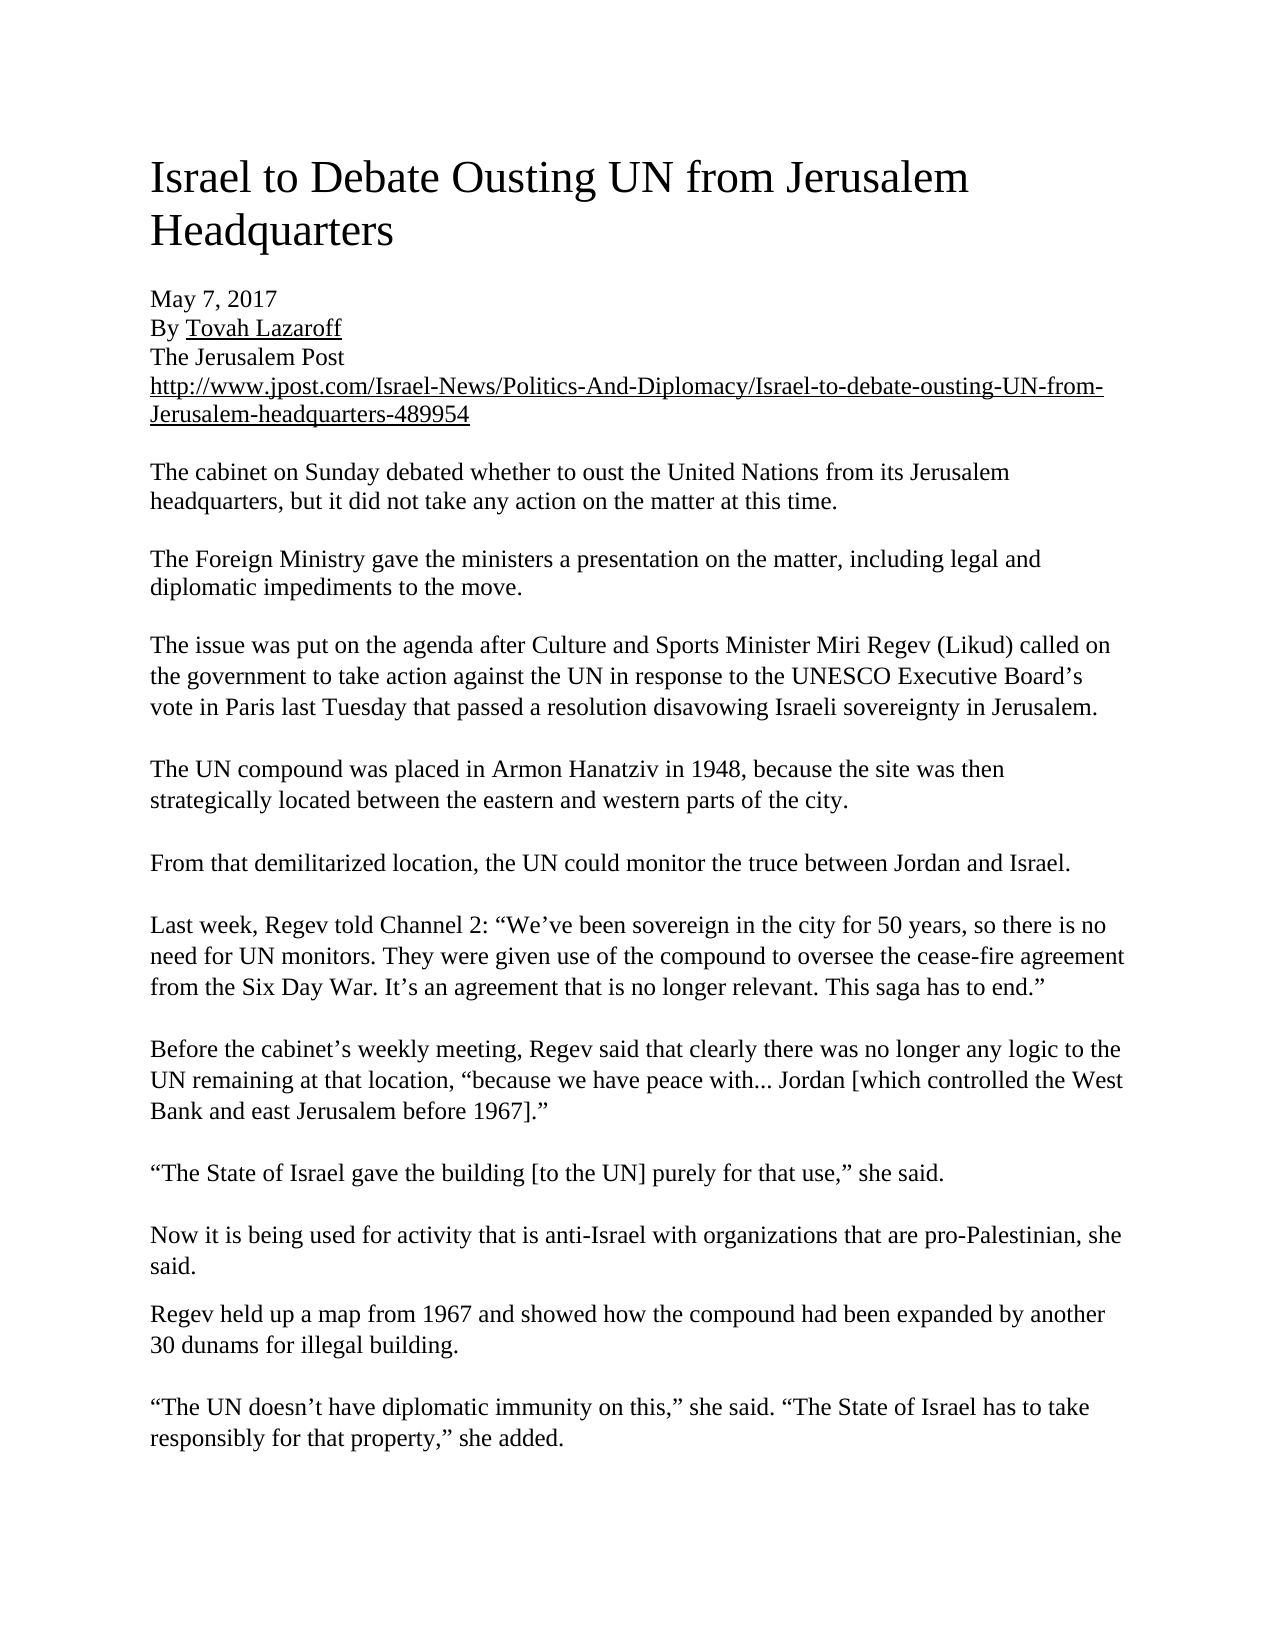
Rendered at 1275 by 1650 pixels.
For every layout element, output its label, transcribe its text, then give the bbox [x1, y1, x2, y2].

text The Jerusalem Post [150, 342, 1125, 371]
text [150, 1299, 1125, 1483]
text The cabinet on Sunday debated whether to oust the United Nations from its Jerusalem headquarters, but it did not take any action on the matter at this time. The Foreign Ministry gave the ministers a presentation on the matter, including legal and diplomatic impediments to the move. [150, 457, 1125, 601]
text The issue was put on the agenda after Culture and Sports Minister Miri Regev (Likud) called on the government to take action against the UN in response to the UNESCO Executive Board’s vote in Paris last Tuesday that passed a resolution disavowing Israeli sovereignty in Jerusalem. The UN compound was placed in Armon Hanatziv in 1948, because the site was then strategically located between the eastern and western parts of the city. From that demilitarized location, the UN could monitor the truce between Jordan and Israel. Last week, Regev told Channel 2: “We’ve been sovereign in the city for 50 years, so there is no need for UN monitors. They were given use of the compound to oversee the cease-fire agreement from the Six Day War. It’s an agreement that is no longer relevant. This saga has to end.” Before the cabinet’s weekly meeting, Regev said that clearly there was no longer any logic to the UN remaining at that location, “because we have peace with... Jordan [which controlled the West Bank and east Jerusalem before 1967].” “The State of Israel gave the building [to the UN] purely for that use,” she said. Now it is being used for activity that is anti-Israel with organizations that are pro-Palestinian, she said. [150, 630, 1125, 1280]
text Israel to Debate Ousting UN from Jerusalem Headquarters [150, 150, 1125, 255]
text http://www.jpost.com/Israel-News/Politics-And-Diplomacy/Israel-to-debate-ousting-UN-from-Jerusalem-headquarters-489954 [150, 371, 1125, 428]
text By Tovah Lazaroff [150, 313, 1125, 342]
text May 7, 2017 [150, 284, 1125, 313]
